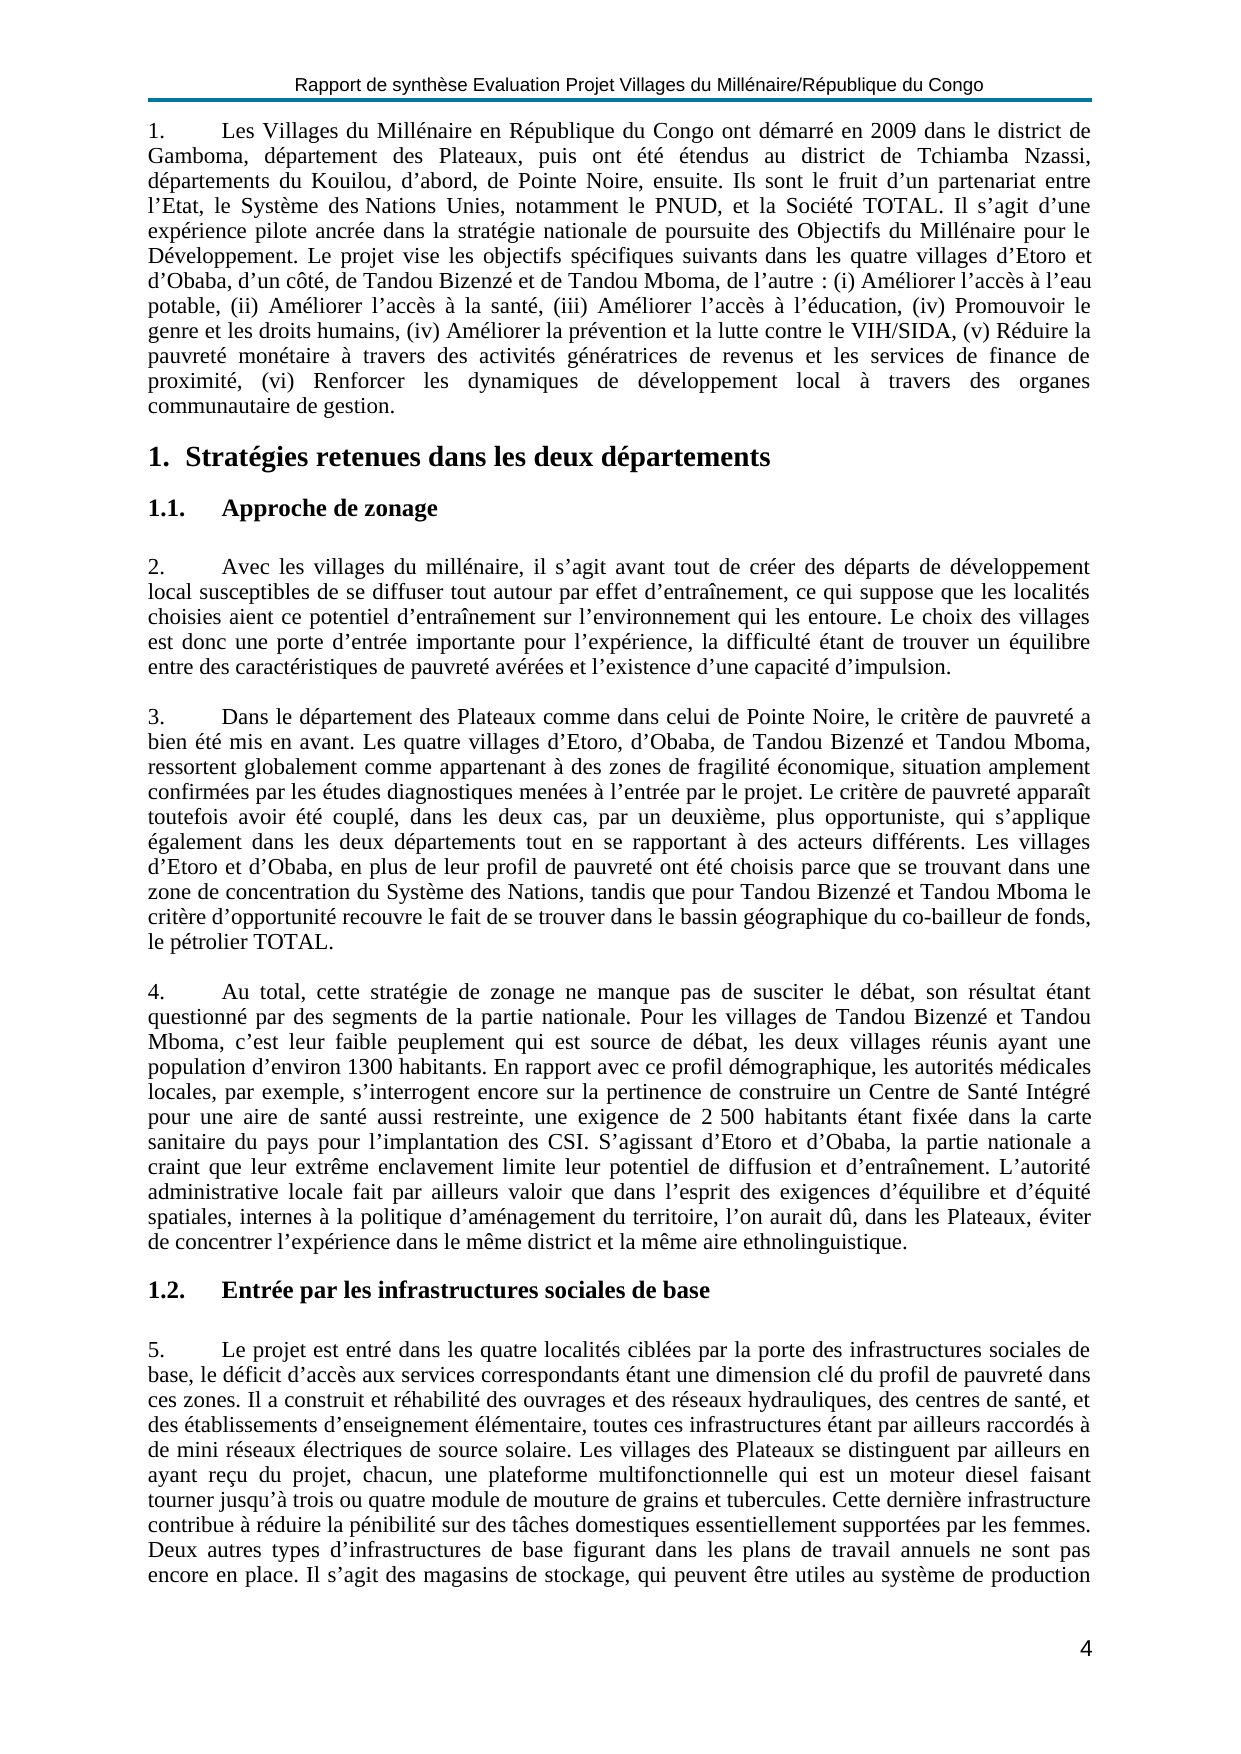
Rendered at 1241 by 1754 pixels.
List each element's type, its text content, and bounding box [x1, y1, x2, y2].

text 4. Au total, cette stratégie de zonage ne manque pas de susciter le débat, son résultat étant questionné par des segments de la partie nationale. Pour les villages de Tandou Bizenzé et Tandou Mboma, c’est leur faible peuplement qui est source de débat, les deux villages réunis ayant une population d’environ 1300 habitants. En rapport avec ce profil démographique, les autorités médicales locales, par exemple, s’interrogent encore sur la pertinence de construire un Centre de Santé Intégré pour une aire de santé aussi restreinte, une exigence de 2 500 habitants étant fixée dans la carte sanitaire du pays pour l’implantation des CSI. S’agissant d’Etoro et d’Obaba, la partie nationale a craint que leur extrême enclavement limite leur potentiel de diffusion et d’entraînement. L’autorité administrative locale fait par ailleurs valoir que dans l’esprit des exigences d’équilibre et d’équité spatiales, internes à la politique d’aménagement du territoire, l’on aurait dû, dans les Plateaux, éviter de concentrer l’expérience dans le même district et la même aire ethnolinguistique. [148, 980, 1092, 1255]
subtitle Approche de zonage [148, 493, 1092, 521]
subtitle Entrée par les infrastructures sociales de base [148, 1276, 1092, 1304]
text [148, 1338, 1092, 1588]
text 3. Dans le département des Plateaux comme dans celui de Pointe Noire, le critère de pauvreté a bien été mis en avant. Les quatre villages d’Etoro, d’Obaba, de Tandou Bizenzé et Tandou Mboma, ressortent globalement comme appartenant à des zones de fragilité économique, situation amplement confirmées par les études diagnostiques menées à l’entrée par le projet. Le critère de pauvreté apparaît toutefois avoir été couplé, dans les deux cas, par un deuxième, plus opportuniste, qui s’applique également dans les deux départements tout en se rapportant à des acteurs différents. Les villages d’Etoro et d’Obaba, en plus de leur profil de pauvreté ont été choisis parce que se trouvant dans une zone de concentration du Système des Nations, tandis que pour Tandou Bizenzé et Tandou Mboma le critère d’opportunité recouvre le fait de se trouver dans le bassin géographique du co-bailleur de fonds, le pétrolier TOTAL. [148, 705, 1092, 955]
text 2. Avec les villages du millénaire, il s’agit avant tout de créer des départs de développement local susceptibles de se diffuser tout autour par effet d’entraînement, ce qui suppose que les localités choisies aient ce potentiel d’entraînement sur l’environnement qui les entoure. Le choix des villages est donc une porte d’entrée importante pour l’expérience, la difficulté étant de trouver un équilibre entre des caractéristiques de pauvreté avérées et l’existence d’une capacité d’impulsion. [148, 555, 1092, 680]
text 1. Les Villages du Millénaire en République du Congo ont démarré en 2009 dans le district de Gamboma, département des Plateaux, puis ont été étendus au district de Tchiamba Nzassi, départements du Kouilou, d’abord, de Pointe Noire, ensuite. Ils sont le fruit d’un partenariat entre l’Etat, le Système des Nations Unies, notamment le PNUD, et la Société TOTAL. Il s’agit d’une expérience pilote ancrée dans la stratégie nationale de poursuite des Objectifs du Millénaire pour le Développement. Le projet vise les objectifs spécifiques suivants dans les quatre villages d’Etoro et d’Obaba, d’un côté, de Tandou Bizenzé et de Tandou Mboma, de l’autre : (i) Améliorer l’accès à l’eau potable, (ii) Améliorer l’accès à la santé, (iii) Améliorer l’accès à l’éducation, (iv) Promouvoir le genre et les droits humains, (iv) Améliorer la prévention et la lutte contre le VIH/SIDA, (v) Réduire la pauvreté monétaire à travers des activités génératrices de revenus et les services de finance de proximité, (vi) Renforcer les dynamiques de développement local à travers des organes communautaire de gestion. [148, 118, 1092, 418]
subtitle Stratégies retenues dans les deux départements [148, 447, 1092, 472]
